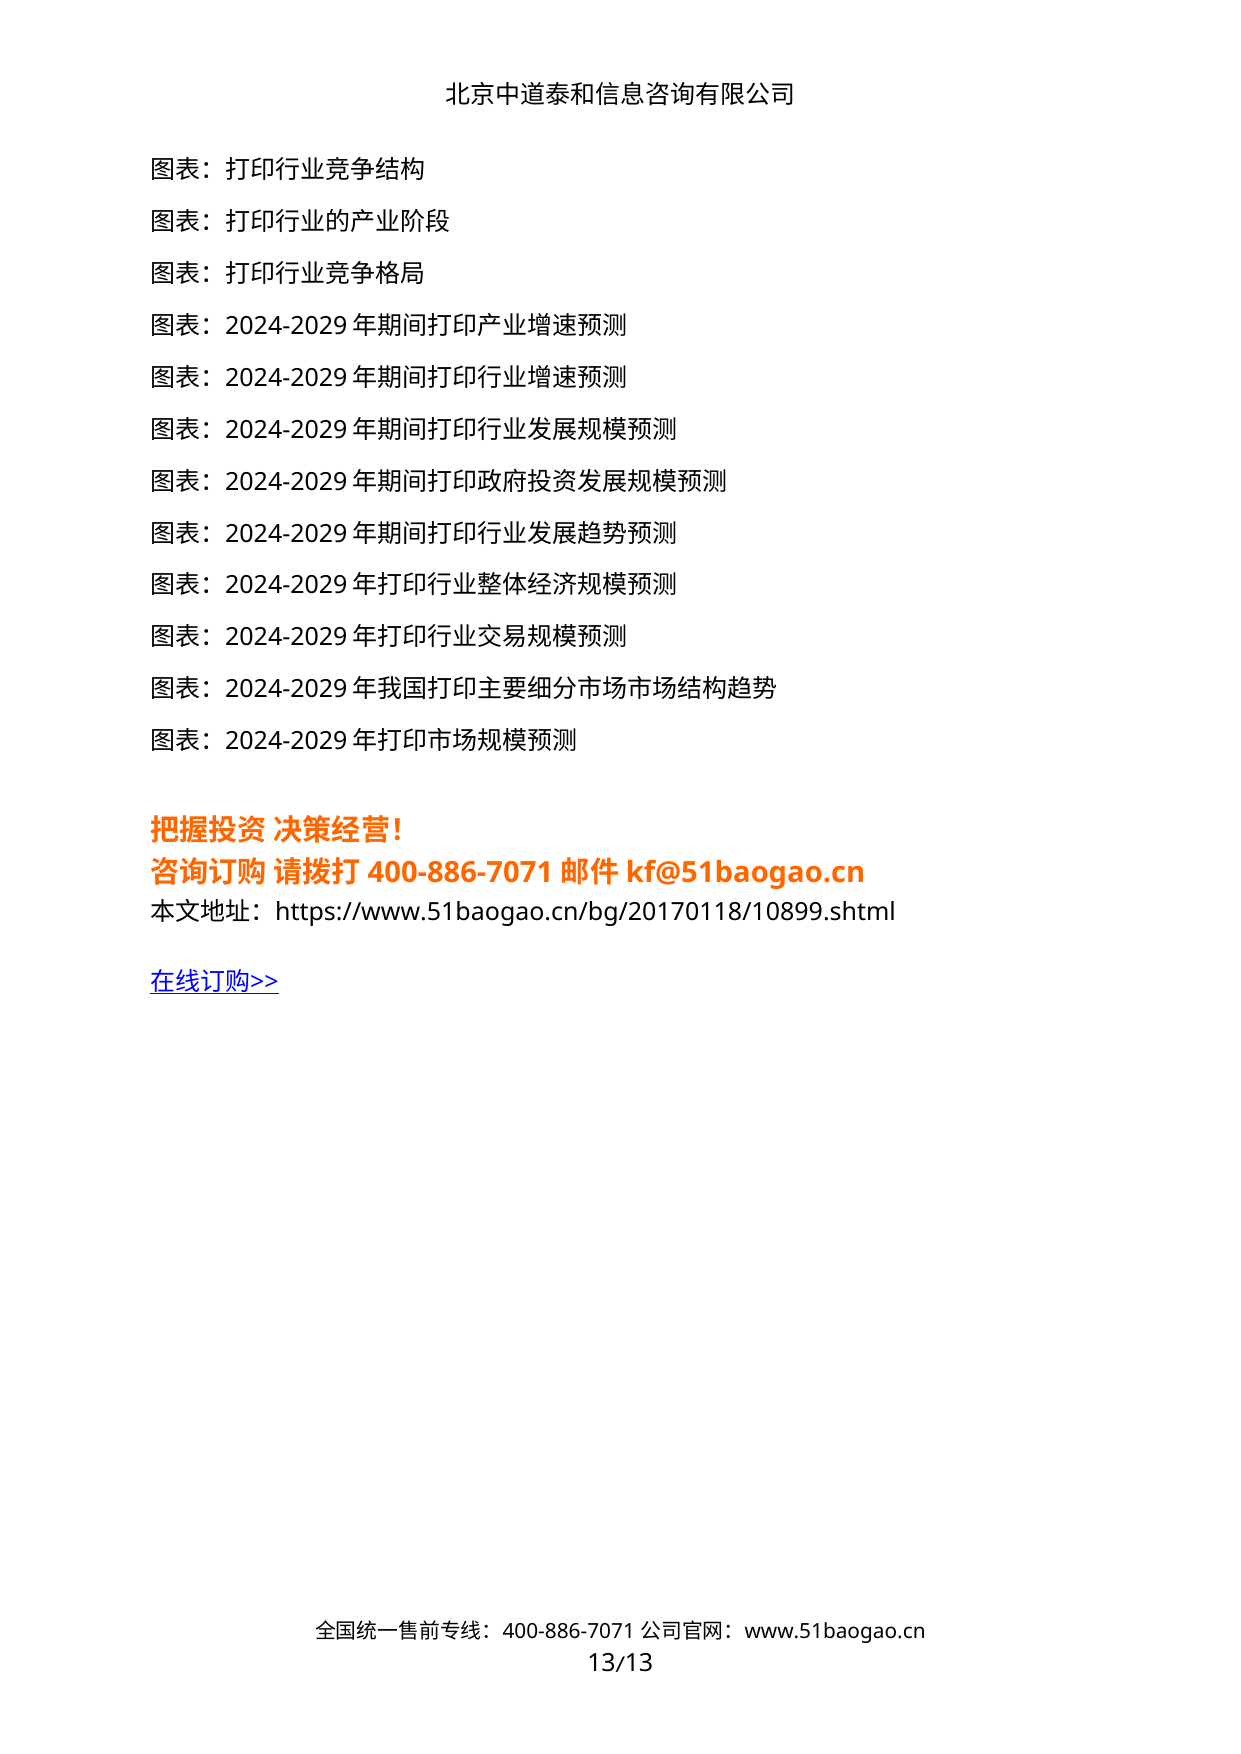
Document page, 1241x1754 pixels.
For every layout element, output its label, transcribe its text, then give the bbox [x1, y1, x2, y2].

text 图表：打印行业竞争结构 [150, 150, 1090, 186]
text 图表：2024-2029年打印市场规模预测 [150, 721, 1090, 757]
text 在线订购>> [150, 927, 1090, 998]
text 图表：2024-2029年期间打印行业发展规模预测 [150, 409, 1090, 446]
text 图表：2024-2029年期间打印产业增速预测 [150, 306, 1090, 342]
text 把握投资 决策经营！咨询订购 请拨打 400-886-7071 邮件 kf@51baogao.cn本文地址：https://www.51baogao.cn/bg/20170118/10899.shtml [150, 772, 1090, 927]
text 图表：2024-2029年期间打印政府投资发展规模预测 [150, 461, 1090, 497]
text 图表：打印行业竞争格局 [150, 254, 1090, 290]
text 图表：2024-2029年打印行业交易规模预测 [150, 617, 1090, 653]
text 图表：2024-2029年我国打印主要细分市场市场结构趋势 [150, 669, 1090, 705]
text 图表：2024-2029年打印行业整体经济规模预测 [150, 565, 1090, 601]
text 图表：打印行业的产业阶段 [150, 202, 1090, 238]
text 图表：2024-2029年期间打印行业发展趋势预测 [150, 513, 1090, 549]
text 图表：2024-2029年期间打印行业增速预测 [150, 357, 1090, 394]
